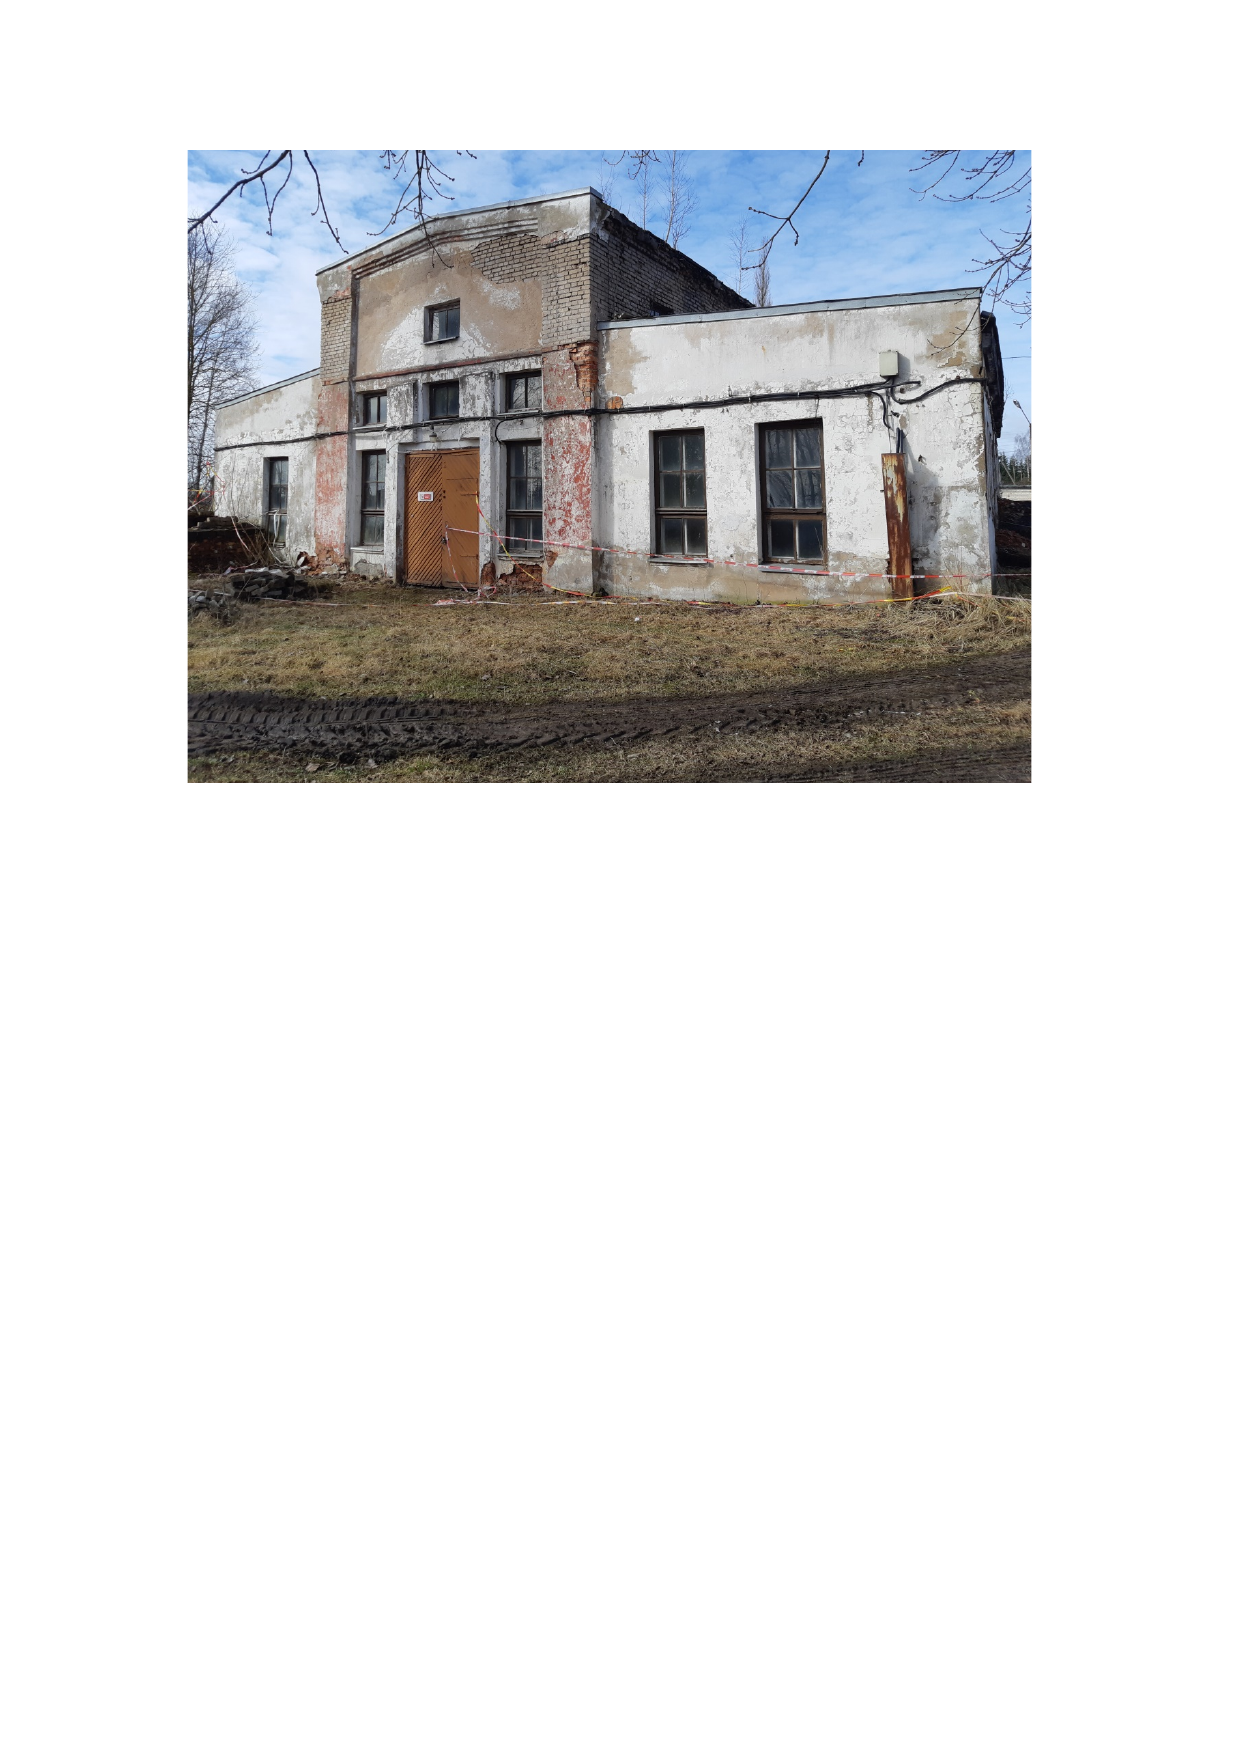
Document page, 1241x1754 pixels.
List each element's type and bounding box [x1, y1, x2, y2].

picture [187, 150, 1032, 783]
